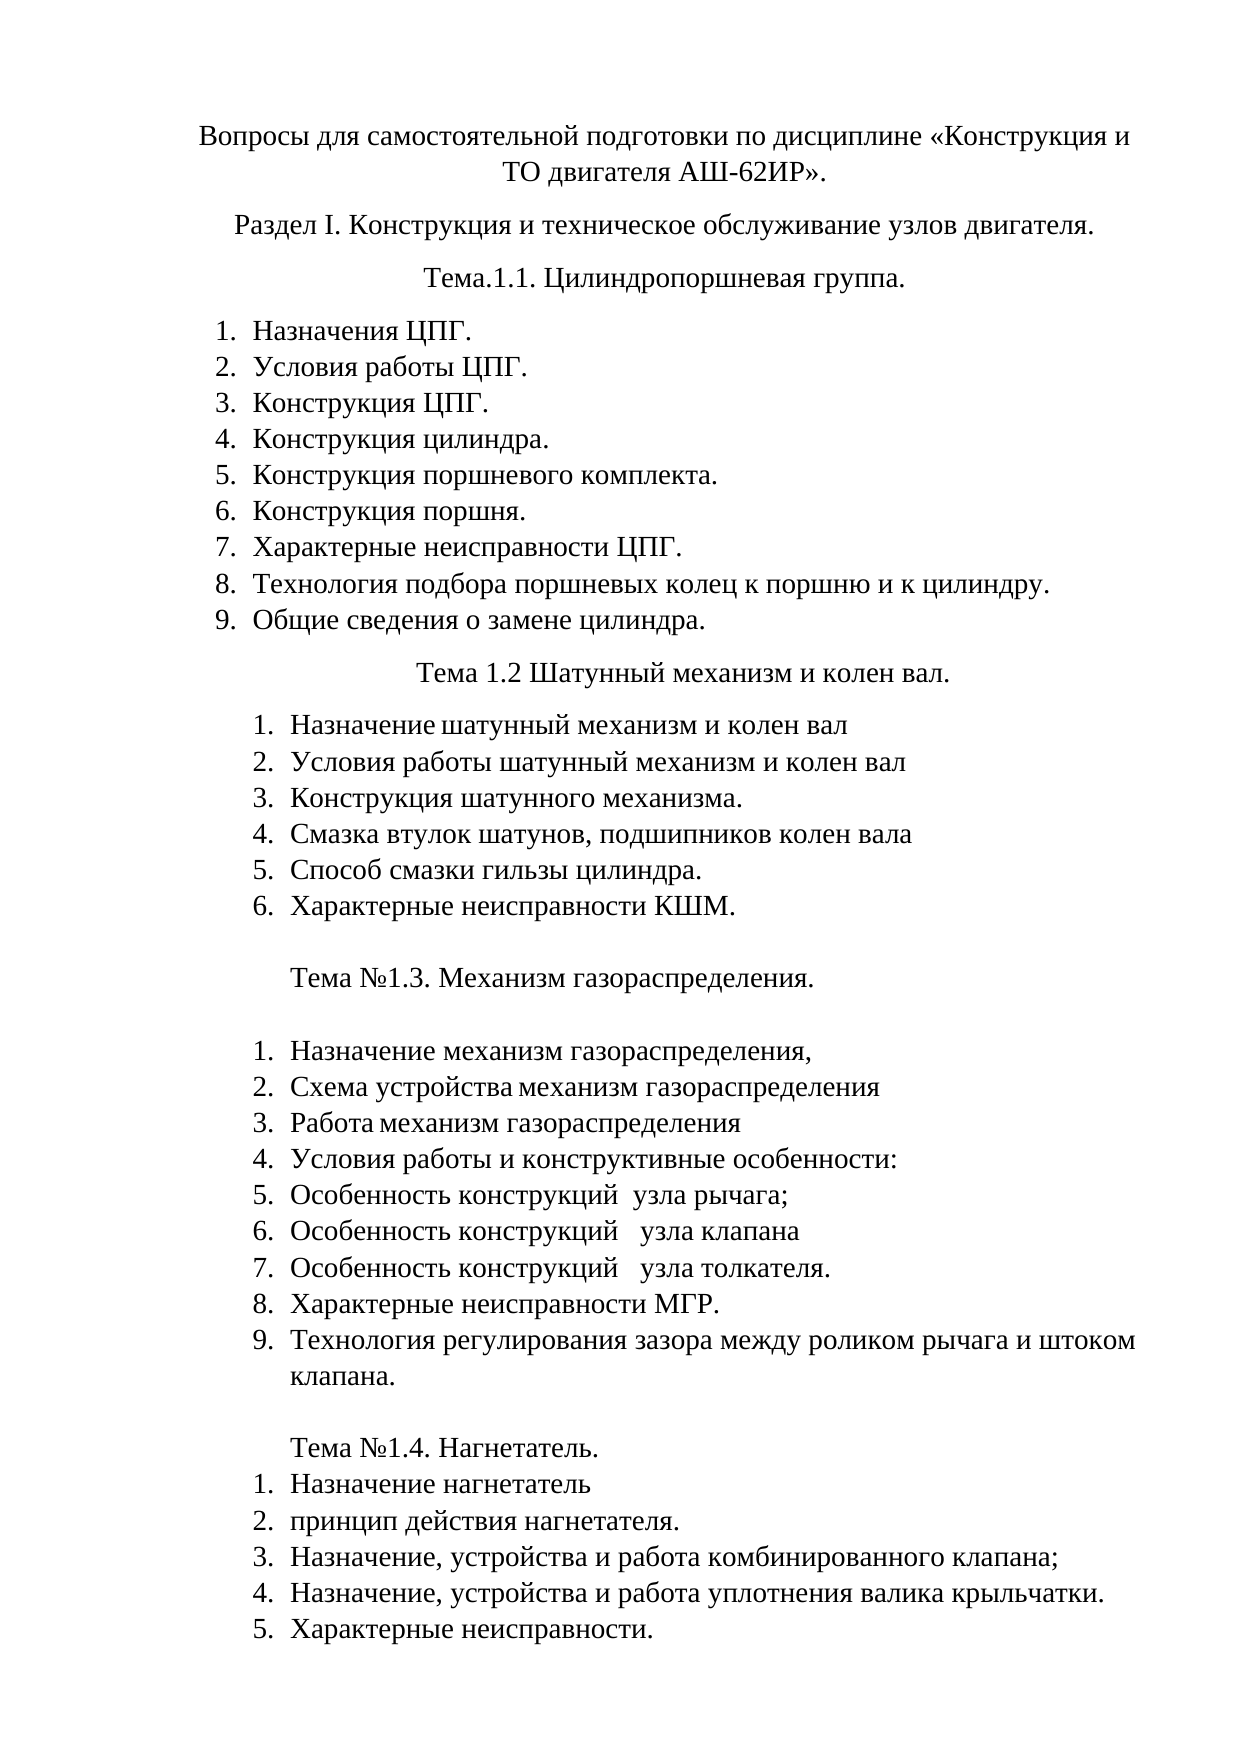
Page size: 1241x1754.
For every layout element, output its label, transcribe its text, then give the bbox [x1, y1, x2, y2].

list Назначения ЦПГ. [215, 313, 1152, 346]
list Технология регулирования зазора между роликом рычага и штоком клапана. [252, 1322, 1152, 1392]
list Характерные неисправности КШМ. [252, 888, 1152, 922]
list Назначение шатунный механизм и колен вал [252, 707, 1152, 741]
list Технология подбора поршневых колец к поршню и к цилиндру. [215, 566, 1152, 599]
list Тема №1.3. Механизм газораспределения. [290, 961, 1152, 994]
list Назначение, устройства и работа комбинированного клапана; [252, 1539, 1152, 1572]
list Особенность конструкций узла рычага; [252, 1177, 1152, 1211]
list Смазка втулок шатунов, подшипников колен вала [252, 816, 1152, 849]
list Характерные неисправности. [252, 1611, 1152, 1645]
text Тема 1.2 Шатунный механизм и колен вал. [215, 655, 1152, 688]
list Особенность конструкций узла клапана [252, 1213, 1152, 1247]
text Вопросы для самостоятельной подготовки по дисциплине «Конструкция и ТО двигателя АШ-62ИР». [177, 118, 1152, 188]
list Способ смазки гильзы цилиндра. [252, 852, 1152, 886]
text Раздел I. Конструкция и техническое обслуживание узлов двигателя. [177, 207, 1152, 241]
list Конструкция цилиндра. [215, 421, 1152, 455]
list Конструкция шатунного механизма. [252, 780, 1152, 813]
list Тема №1.4. Нагнетатель. [290, 1430, 1152, 1464]
list Общие сведения о замене цилиндра. [215, 602, 1152, 635]
list Конструкция ЦПГ. [215, 385, 1152, 418]
list Конструкция поршневого комплекта. [215, 457, 1152, 491]
list Работа механизм газораспределения [252, 1105, 1152, 1139]
list Назначение механизм газораспределения, [252, 1033, 1152, 1066]
list Условия работы ЦПГ. [215, 349, 1152, 382]
list Конструкция поршня. [215, 493, 1152, 527]
list Условия работы и конструктивные особенности: [252, 1141, 1152, 1175]
text Тема.1.1. Цилиндропоршневая группа. [177, 260, 1152, 293]
list Характерные неисправности ЦПГ. [215, 529, 1152, 563]
list Назначение, устройства и работа уплотнения валика крыльчатки. [252, 1575, 1152, 1608]
list принцип действия нагнетателя. [252, 1503, 1152, 1536]
list Назначение нагнетатель [252, 1467, 1152, 1500]
list Характерные неисправности МГР. [252, 1286, 1152, 1319]
list Условия работы шатунный механизм и колен вал [252, 744, 1152, 777]
list Схема устройства механизм газораспределения [252, 1069, 1152, 1102]
list Особенность конструкций узла толкателя. [252, 1250, 1152, 1283]
